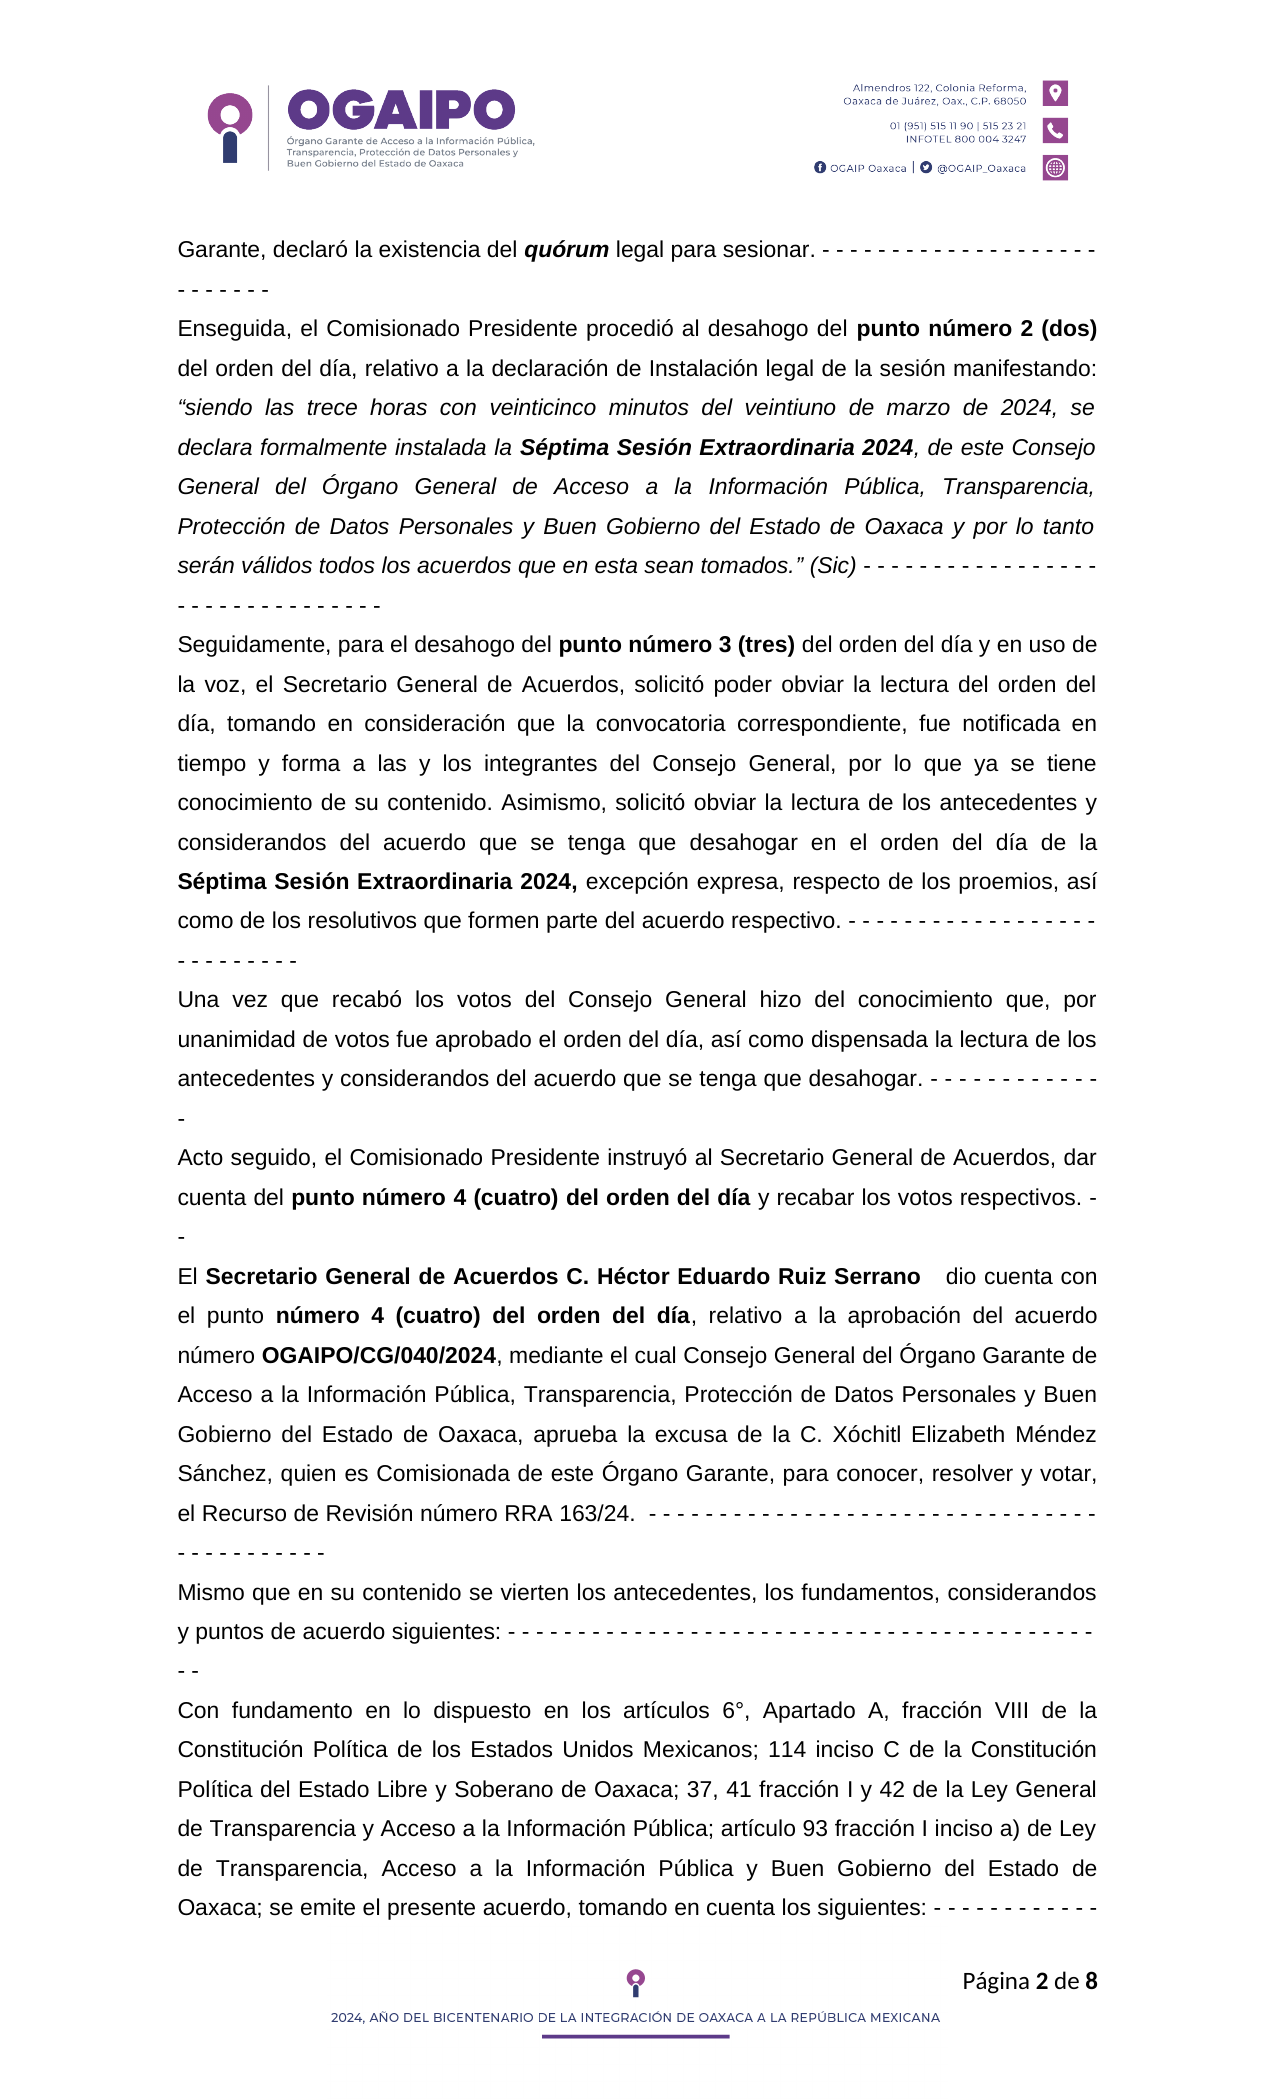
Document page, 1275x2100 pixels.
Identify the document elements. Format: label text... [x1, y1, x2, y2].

text El Secretario General de Acuerdos C. Héctor Eduardo Ruiz Serrano dio cuenta con el punto número 4 (cuatro) del orden del día, relativo a la aprobación del acuerdo número OGAIPO/CG/040/2024, mediante el cual Consejo General del Órgano Garante de Acceso a la Información Pública, Transparencia, Protección de Datos Personales y Buen Gobierno del Estado de Oaxaca, aprueba la excusa de la C. Xóchitl Elizabeth Méndez Sánchez, quien es Comisionada de este Órgano Garante, para conocer, resolver y votar, el Recurso de Revisión número RRA 163/24. - - - - - - - - - - - - - - - - - - - - - - - - - - - - - - - - - - - - - - - - - - - [177, 1263, 1098, 1565]
picture [326, 1923, 949, 2099]
text Enseguida, el Comisionado Presidente procedió al desahogo del punto número 2 (dos) del orden del día, relativo a la declaración de Instalación legal de la sesión manifestando: “siendo las trece horas con veinticinco minutos del veintiuno de marzo de 2024, se declara formalmente instalada la Séptima Sesión Extraordinaria 2024, de este Consejo General del Órgano General de Acceso a la Información Pública, Transparencia, Protección de Datos Personales y Buen Gobierno del Estado de Oaxaca y por lo tanto serán válidos todos los acuerdos que en esta sean tomados.” (Sic) - - - - - - - - - - - - - - - - - - - - - - - - - - - - - - - - [177, 315, 1098, 618]
text Seguidamente, para el desahogo del punto número 3 (tres) del orden del día y en uso de la voz, el Secretario General de Acuerdos, solicitó poder obviar la lectura del orden del día, tomando en consideración que la convocatoria correspondiente, fue notificada en tiempo y forma a las y los integrantes del Consejo General, por lo que ya se tiene conocimiento de su contenido. Asimismo, solicitó obviar la lectura de los antecedentes y considerandos del acuerdo que se tenga que desahogar en el orden del día de la Séptima Sesión Extraordinaria 2024, excepción expresa, respecto de los proemios, así como de los resolutivos que formen parte del acuerdo respectivo. - - - - - - - - - - - - - - - - - - - - - - - - - - - [177, 631, 1098, 973]
picture [131, 44, 1144, 213]
text Mismo que en su contenido se vierten los antecedentes, los fundamentos, considerandos y puntos de acuerdo siguientes: - - - - - - - - - - - - - - - - - - - - - - - - - - - - - - - - - - - - - - - - - - - - [177, 1578, 1098, 1684]
text Una vez que recabó los votos del Consejo General hizo del conocimiento que, por unanimidad de votos fue aprobado el orden del día, así como dispensada la lectura de los antecedentes y considerandos del acuerdo que se tenga que desahogar. - - - - - - - - - - - - - [177, 986, 1098, 1131]
text Acto seguido, el Comisionado Presidente instruyó al Secretario General de Acuerdos, dar cuenta del punto número 4 (cuatro) del orden del día y recabar los votos respectivos. - - [177, 1144, 1098, 1249]
